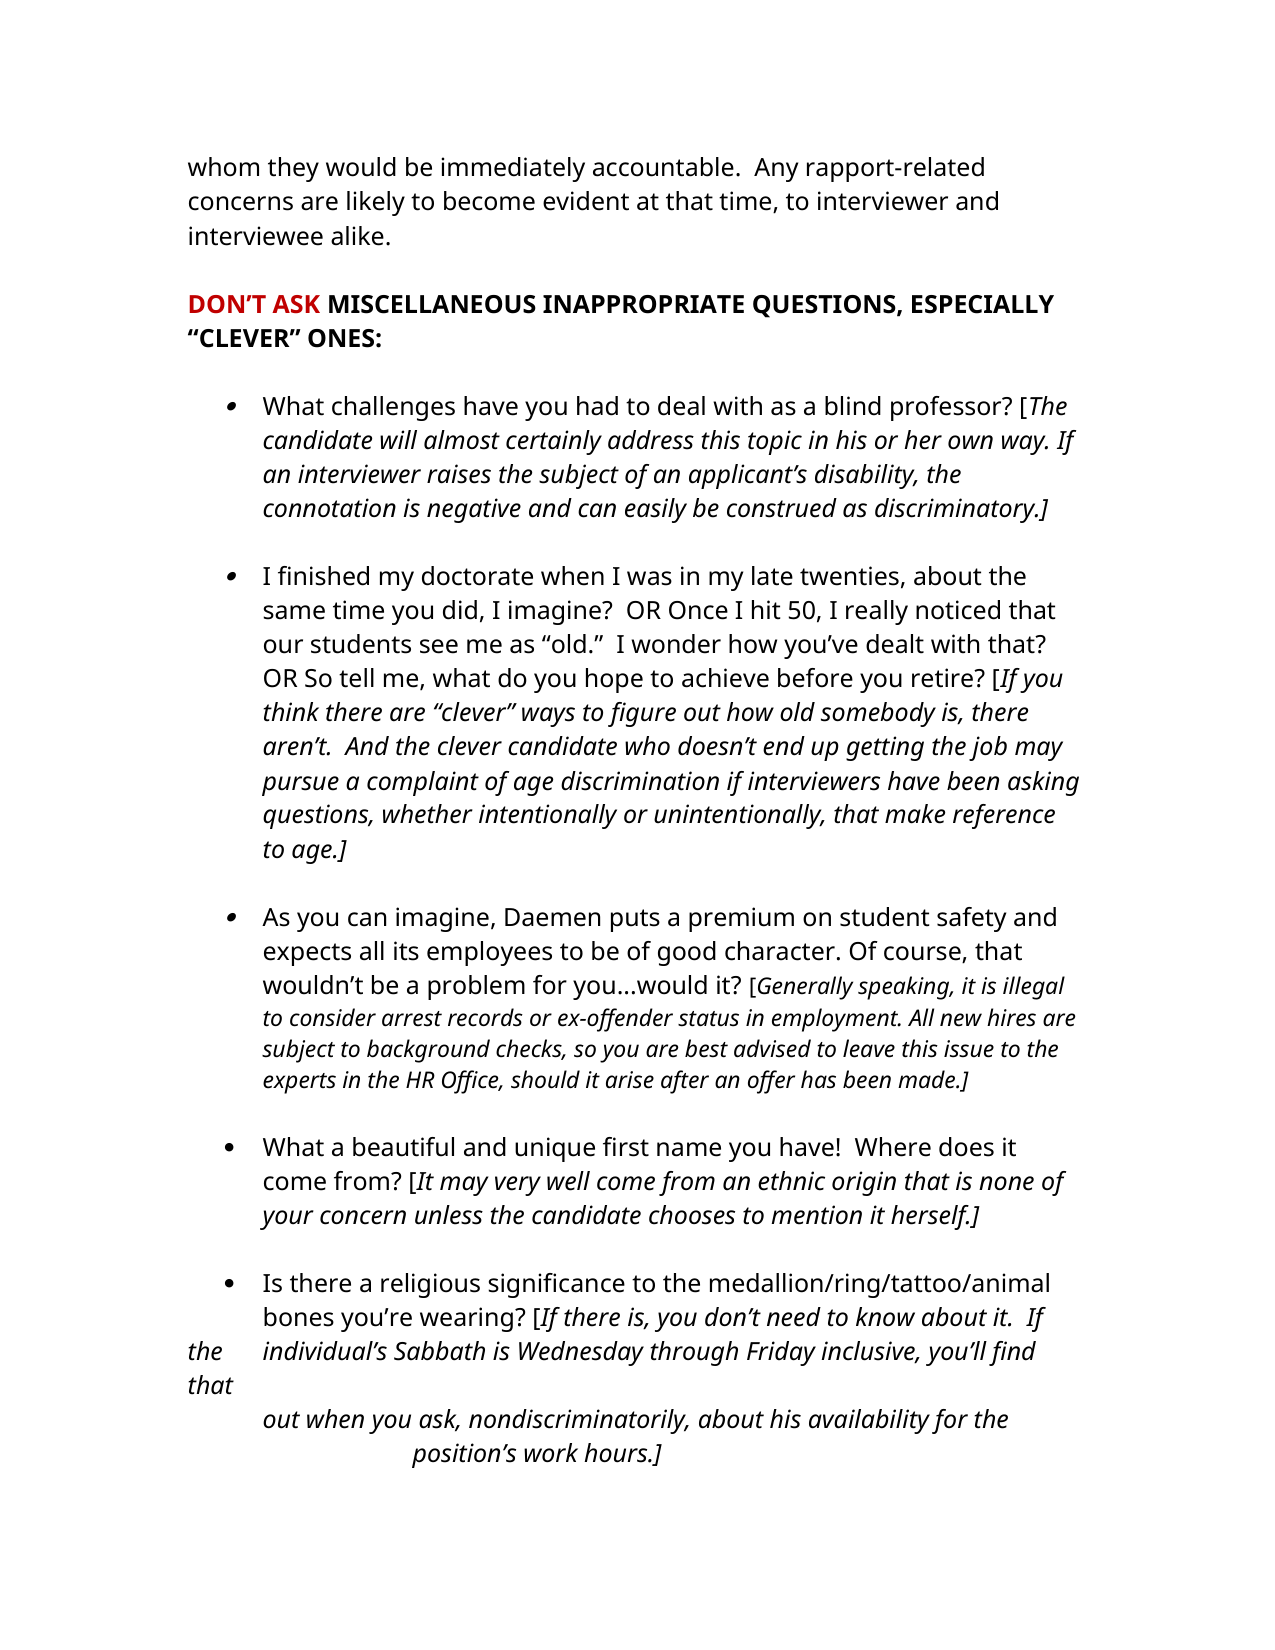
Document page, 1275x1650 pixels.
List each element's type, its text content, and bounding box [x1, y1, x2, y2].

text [187, 150, 1087, 252]
list As you can imagine, Daemen puts a premium on student safety and expects all its employees to be of good character. Of course, that wouldn’t be a problem for you...would it? [Generally speaking, it is illegal to consider arrest records or ex-offender status in employment. All new hires are subject to background checks, so you are best advised to leave this issue to the experts in the HR Office, should it arise after an offer has been made.] [225, 899, 1087, 1095]
text out when you ask, nondiscriminatorily, about his availability for the position’s work hours.] [187, 1402, 1087, 1470]
list Is there a religious significance to the medallion/ring/tattoo/animal [225, 1266, 1087, 1300]
list What a beautiful and unique first name you have! Where does it come from? [It may very well come from an ethnic origin that is none of your concern unless the candidate chooses to mention it herself.] [225, 1129, 1087, 1232]
text bones you’re wearing? [If there is, you don’t need to know about it. If the individual’s Sabbath is Wednesday through Friday inclusive, you’ll find that [187, 1300, 1087, 1402]
list What challenges have you had to deal with as a blind professor? [The candidate will almost certainly address this topic in his or her own way. If an interviewer raises the subject of an applicant’s disability, the connotation is negative and can easily be construed as discriminatory.] [225, 388, 1087, 525]
text DON’T ASK MISCELLANEOUS INAPPROPRIATE QUESTIONS, ESPECIALLY “CLEVER” ONES: [187, 286, 1087, 354]
list I finished my doctorate when I was in my late twenties, about the same time you did, I imagine? OR Once I hit 50, I really noticed that our students see me as “old.” I wonder how you’ve dealt with that? OR So tell me, what do you hope to achieve before you retire? [If you think there are “clever” ways to figure out how old somebody is, there aren’t. And the clever candidate who doesn’t end up getting the job may pursue a complaint of age discrimination if interviewers have been asking questions, whether intentionally or unintentionally, that make reference to age.] [225, 559, 1087, 865]
